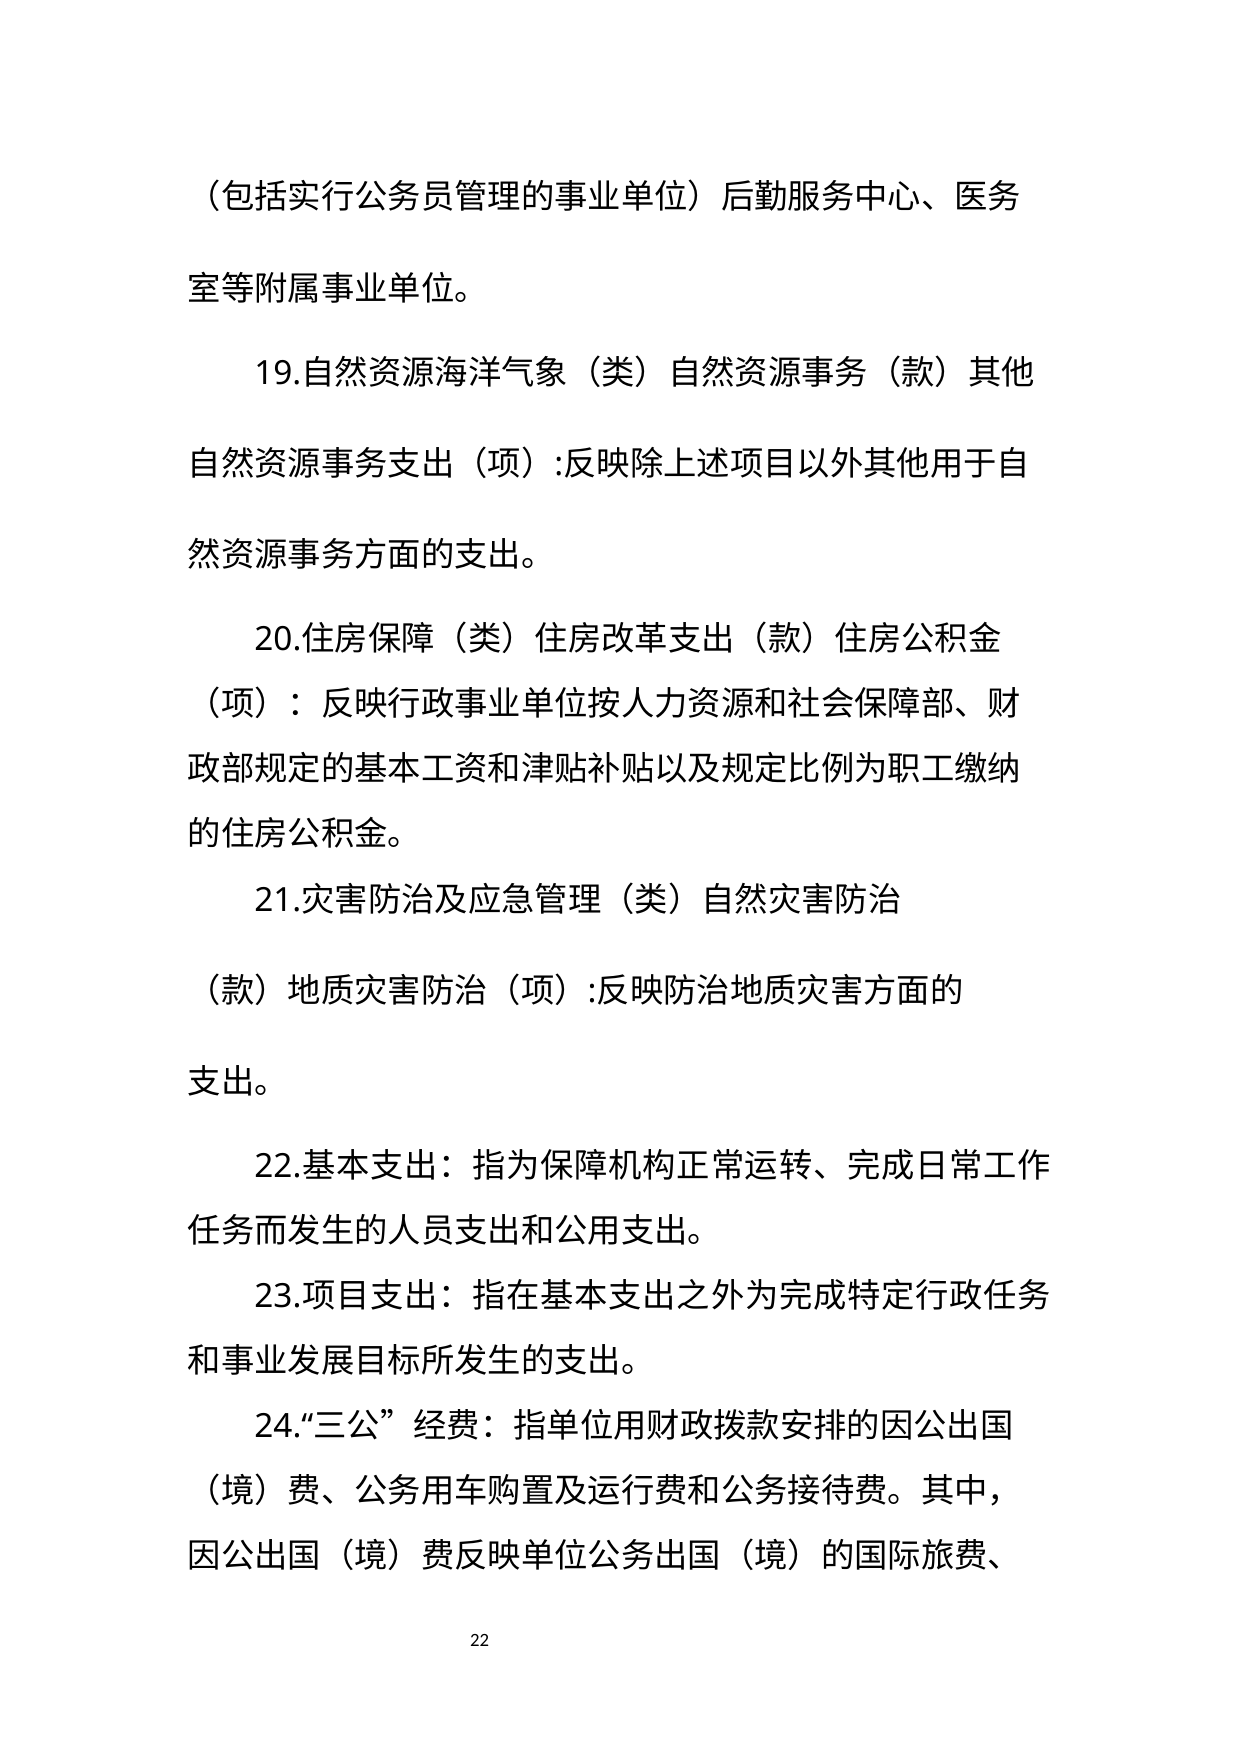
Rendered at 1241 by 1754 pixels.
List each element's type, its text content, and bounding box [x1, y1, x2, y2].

text 20.住房保障（类）住房改革支出（款）住房公积金（项）：反映行政事业单位按人力资源和社会保障部、财政部规定的基本工资和津贴补贴以及规定比例为职工缴纳的住房公积金。 [187, 604, 1053, 864]
text 22.基本支出：指为保障机构正常运转、完成日常工作任务而发生的人员支出和公用支出。 [187, 1130, 1053, 1260]
list 19.自然资源海洋气象（类）自然资源事务（款）其他自然资源事务支出（项）:反映除上述项目以外其他用于自然资源事务方面的支出。 [187, 337, 1053, 584]
text 23.项目支出：指在基本支出之外为完成特定行政任务和事业发展目标所发生的支出。 [187, 1260, 1053, 1390]
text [187, 1390, 1053, 1585]
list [187, 162, 1053, 318]
list 21.灾害防治及应急管理（类）自然灾害防治（款）地质灾害防治（项）:反映防治地质灾害方面的支出。 [187, 864, 974, 1111]
